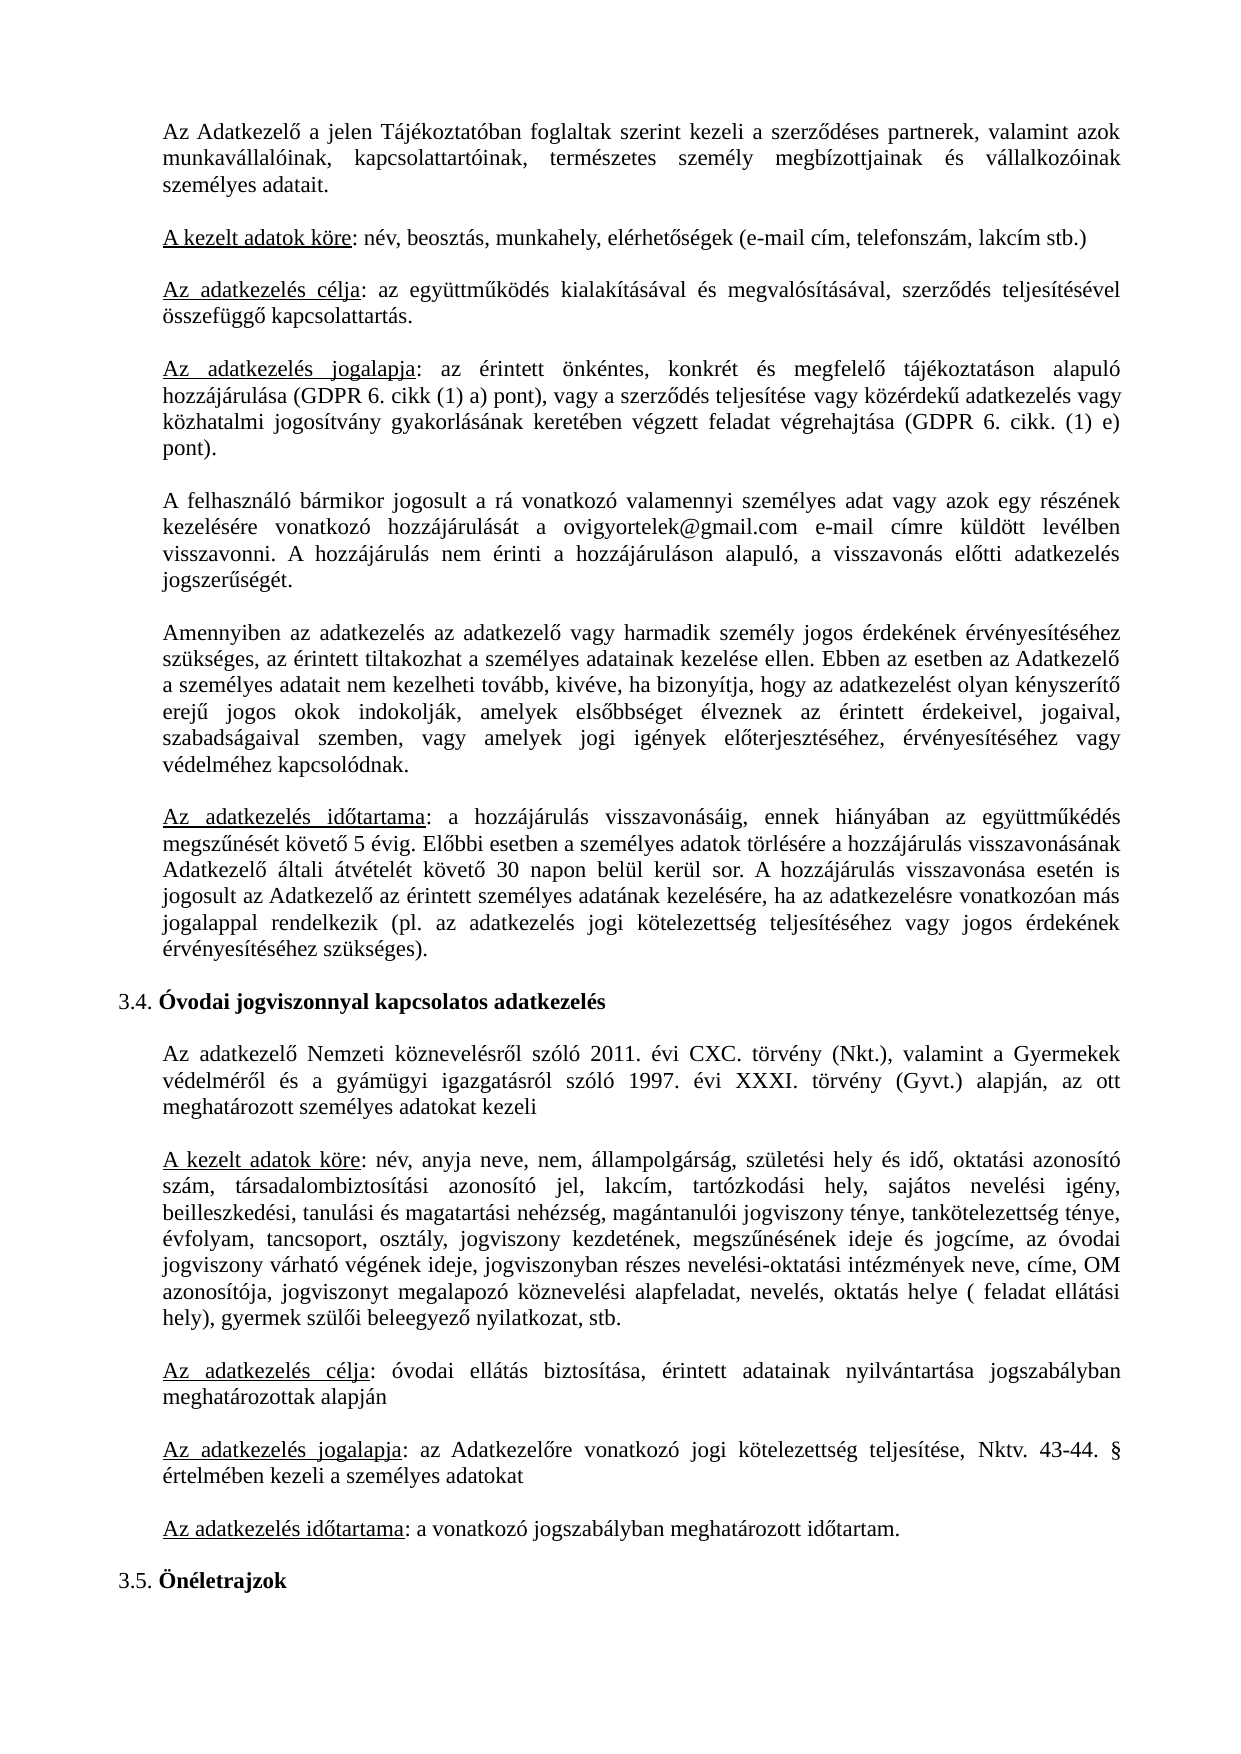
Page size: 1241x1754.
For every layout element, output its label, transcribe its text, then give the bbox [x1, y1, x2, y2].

text Amennyiben az adatkezelés az adatkezelő vagy harmadik személy jogos érdekének érvényesítéséhez szükséges, az érintett tiltakozhat a személyes adatainak kezelése ellen. Ebben az esetben az Adatkezelő a személyes adatait nem kezelheti tovább, kivéve, ha bizonyítja, hogy az adatkezelést olyan kényszerítő erejű jogos okok indokolják, amelyek elsőbbséget élveznek az érintett érdekeivel, jogaival, szabadságaival szemben, vagy amelyek jogi igények előterjesztéséhez, érvényesítéséhez vagy védelméhez kapcsolódnak. [162, 619, 1122, 777]
text Az adatkezelés célja: az együttműködés kialakításával és megvalósításával, szerződés teljesítésével összefüggő kapcsolattartás. [162, 276, 1122, 329]
text Az adatkezelés időtartama: a hozzájárulás visszavonásáig, ennek hiányában az együttműkédés megszűnését követő 5 évig. Előbbi esetben a személyes adatok törlésére a hozzájárulás visszavonásának Adatkezelő általi átvételét követő 30 napon belül kerül sor. A hozzájárulás visszavonása esetén is jogosult az Adatkezelő az érintett személyes adatának kezelésére, ha az adatkezelésre vonatkozóan más jogalappal rendelkezik (pl. az adatkezelés jogi kötelezettség teljesítéséhez vagy jogos érdekének érvényesítéséhez szükséges). [162, 803, 1122, 961]
text Az Adatkezelő a jelen Tájékoztatóban foglaltak szerint kezeli a szerződéses partnerek, valamint azok munkavállalóinak, kapcsolattartóinak, természetes személy megbízottjainak és vállalkozóinak személyes adatait. [162, 118, 1122, 197]
text Az adatkezelő Nemzeti köznevelésről szóló 2011. évi CXC. törvény (Nkt.), valamint a Gyermekek védelméről és a gyámügyi igazgatásról szóló 1997. évi XXXI. törvény (Gyvt.) alapján, az ott meghatározott személyes adatokat kezeli [162, 1041, 1122, 1119]
text Az adatkezelés jogalapja: az Adatkezelőre vonatkozó jogi kötelezettség teljesítése, Nktv. 43-44. § értelmében kezeli a személyes adatokat [162, 1436, 1122, 1488]
text A kezelt adatok köre: név, anyja neve, nem, állampolgárság, születési hely és idő, oktatási azonosító szám, társadalombiztosítási azonosító jel, lakcím, tartózkodási hely, sajátos nevelési igény, beilleszkedési, tanulási és magatartási nehézség, magántanulói jogviszony ténye, tankötelezettség ténye, évfolyam, tancsoport, osztály, jogviszony kezdetének, megszűnésének ideje és jogcíme, az óvodai jogviszony várható végének ideje, jogviszonyban részes nevelési-oktatási intézmények neve, címe, OM azonosítója, jogviszonyt megalapozó köznevelési alapfeladat, nevelés, oktatás helye ( feladat ellátási hely), gyermek szülői beleegyező nyilatkozat, stb. [162, 1146, 1122, 1330]
text Az adatkezelés célja: óvodai ellátás biztosítása, érintett adatainak nyilvántartása jogszabályban meghatározottak alapján [162, 1357, 1122, 1409]
text A kezelt adatok köre: név, beosztás, munkahely, elérhetőségek (e-mail cím, telefonszám, lakcím stb.) [162, 223, 1122, 250]
text 3.5. Önéletrajzok [118, 1568, 1122, 1594]
text Az adatkezelés jogalapja: az érintett önkéntes, konkrét és megfelelő tájékoztatáson alapuló hozzájárulása (GDPR 6. cikk (1) a) pont), vagy a szerződés teljesítése vagy közérdekű adatkezelés vagy közhatalmi jogosítvány gyakorlásának keretében végzett feladat végrehajtása (GDPR 6. cikk. (1) e) pont). [162, 355, 1122, 461]
text Az adatkezelés időtartama: a vonatkozó jogszabályban meghatározott időtartam. [162, 1515, 1122, 1541]
text 3.4. Óvodai jogviszonnyal kapcsolatos adatkezelés [118, 988, 1122, 1014]
